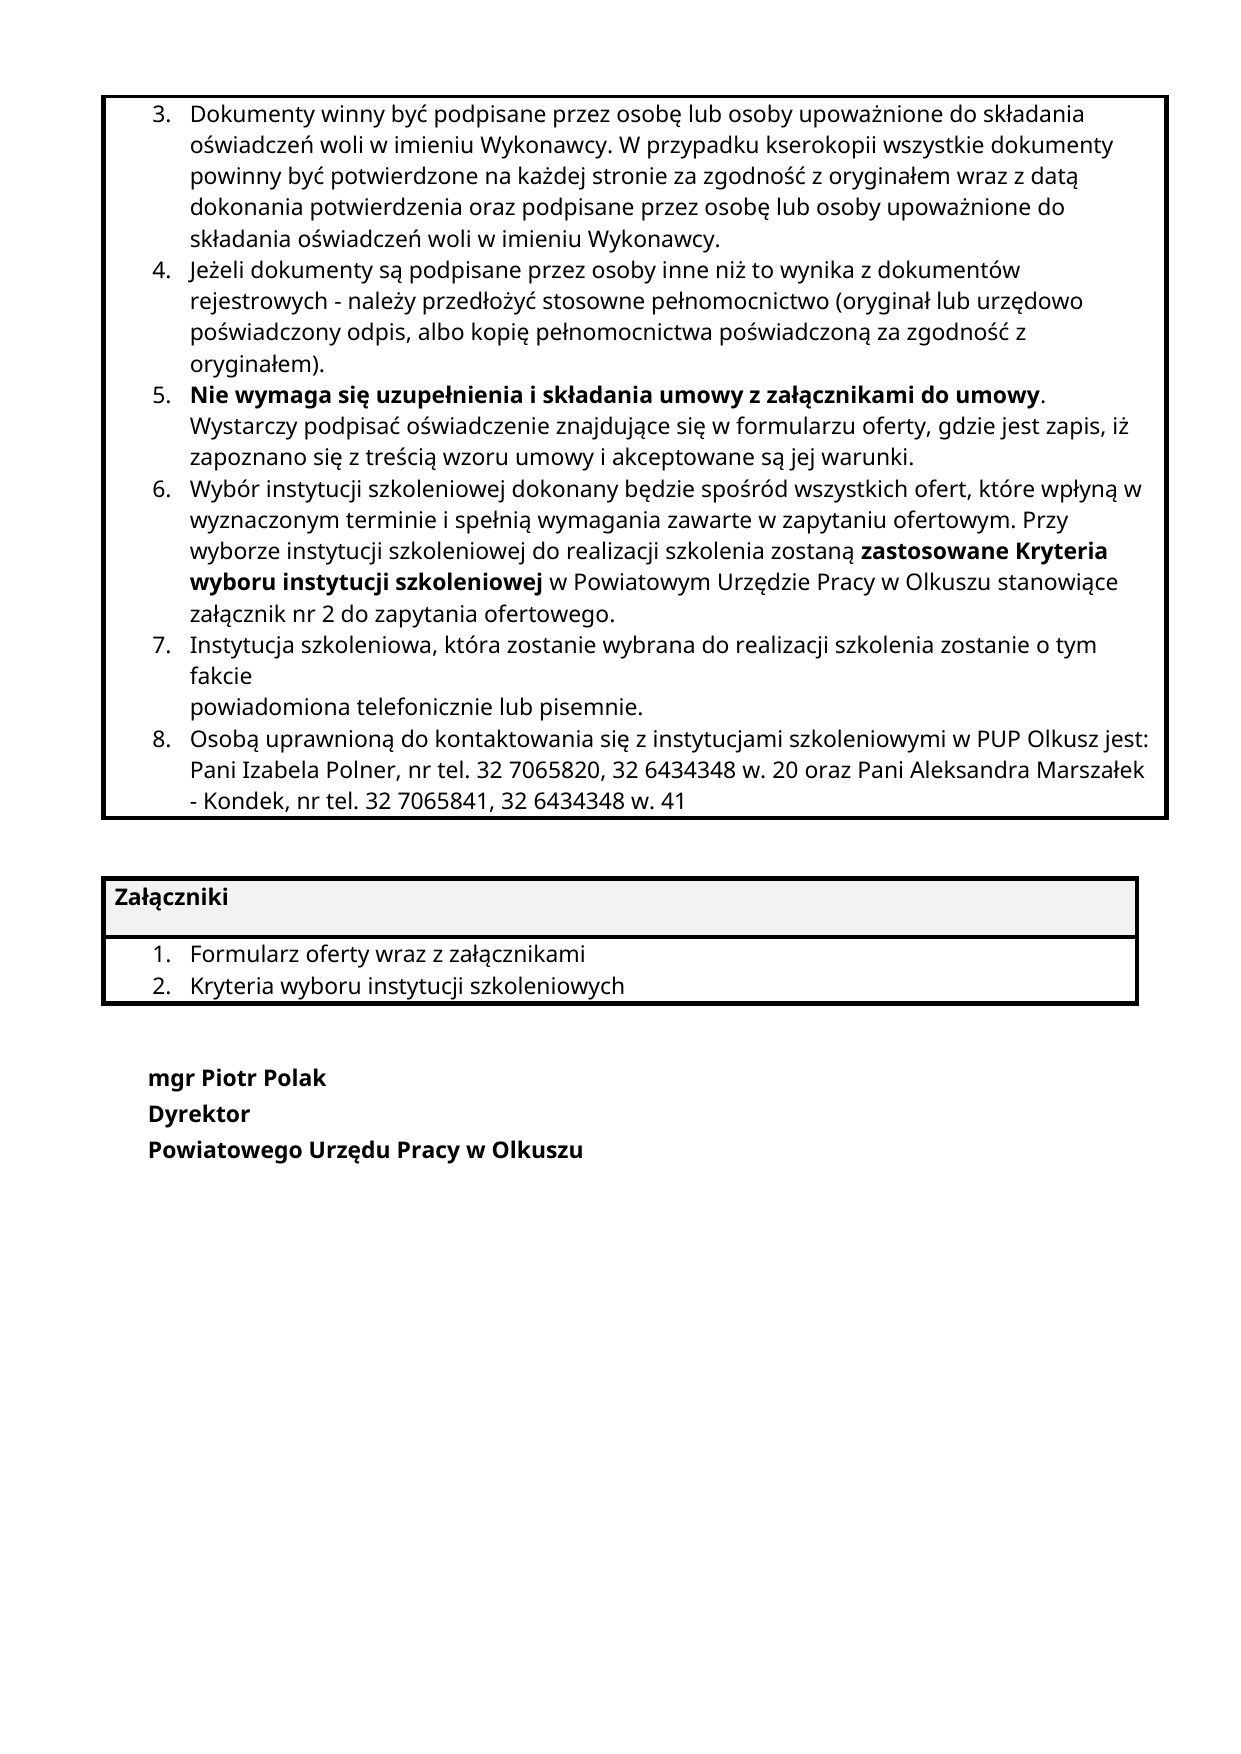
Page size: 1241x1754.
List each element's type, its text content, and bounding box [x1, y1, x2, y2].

text Dyrektor [148, 1098, 1092, 1129]
table_cell Formularz oferty wraz z załącznikami Kryteria wyboru instytucji szkoleniowych [106, 939, 1135, 1001]
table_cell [106, 98, 1164, 816]
table_header Załączniki [106, 881, 1135, 935]
text Powiatowego Urzędu Pracy w Olkuszu [148, 1134, 1092, 1166]
text mgr Piotr Polak [148, 1062, 1092, 1094]
